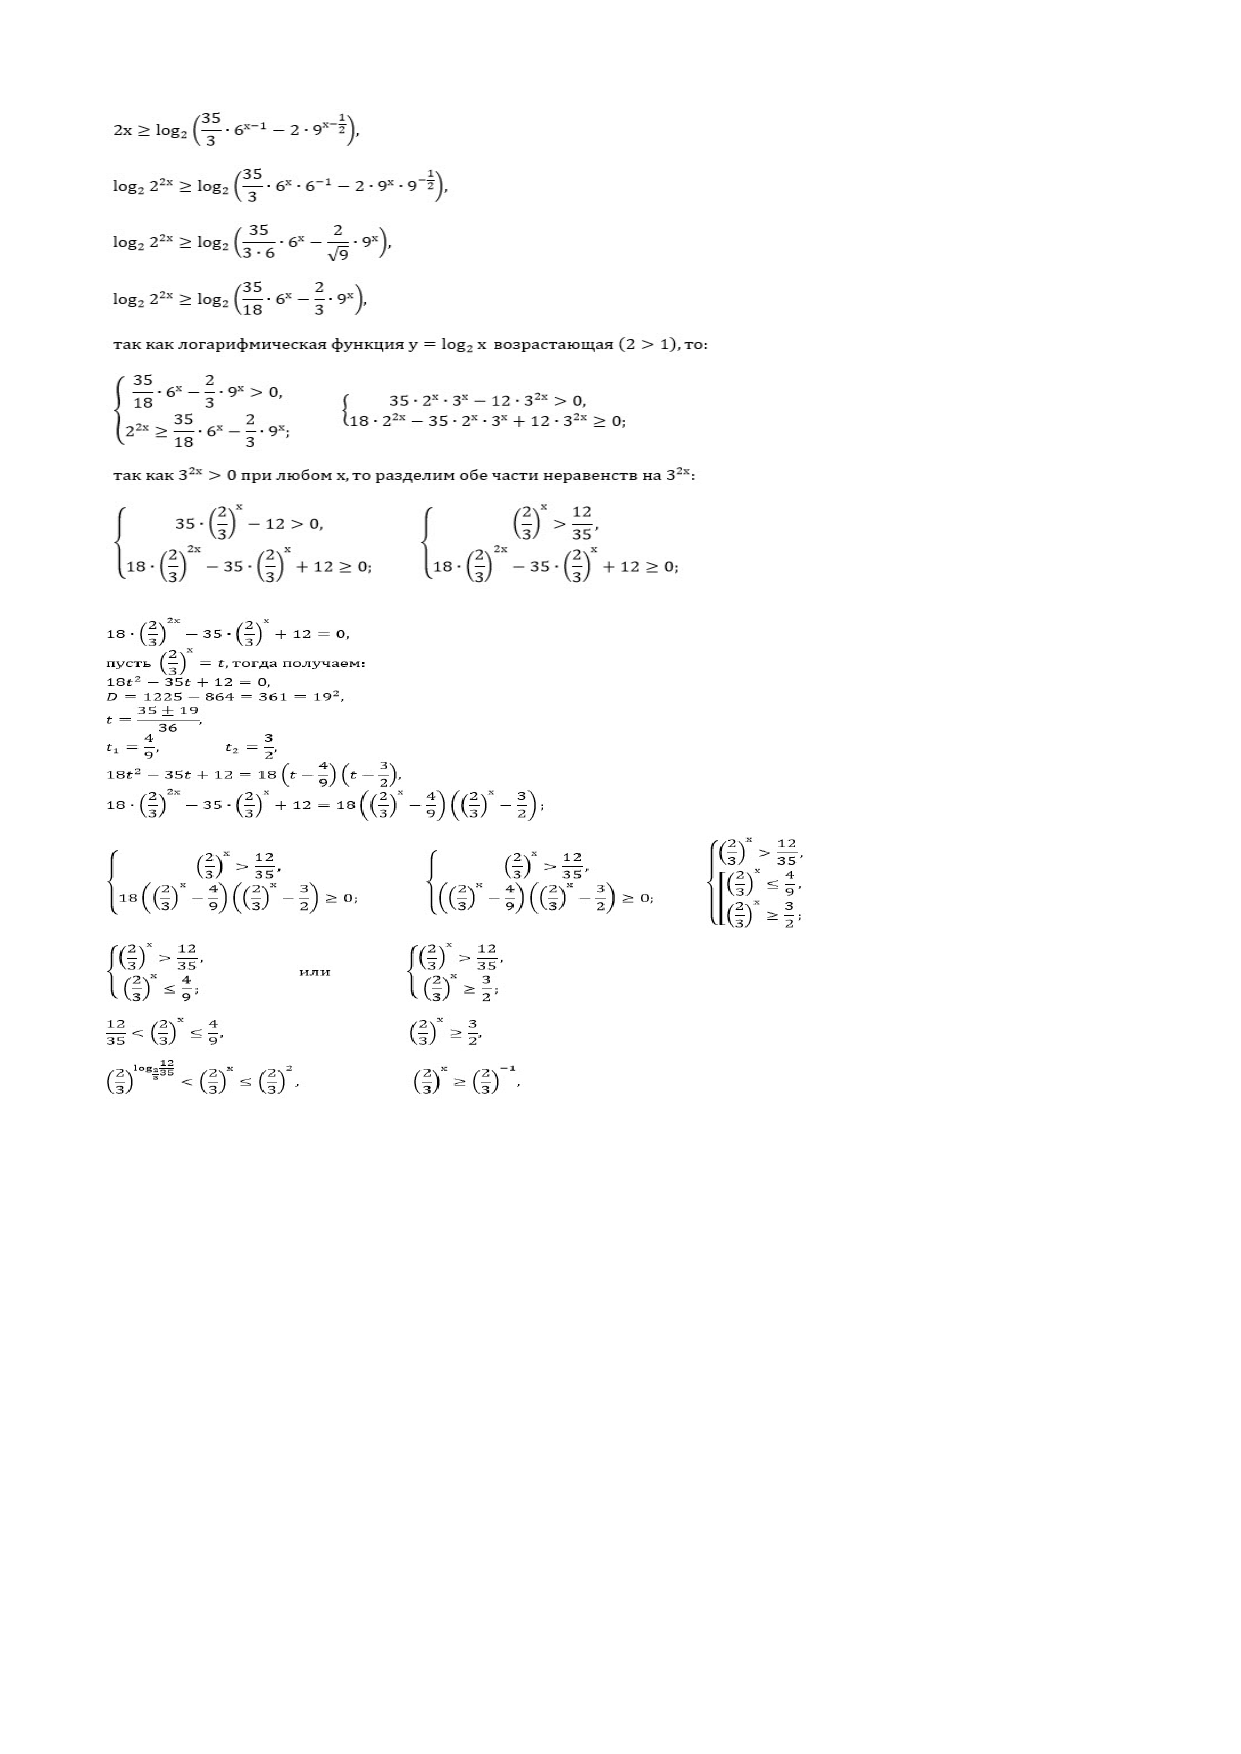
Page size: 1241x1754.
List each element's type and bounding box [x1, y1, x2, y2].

picture [88, 101, 769, 607]
picture [88, 610, 830, 1115]
